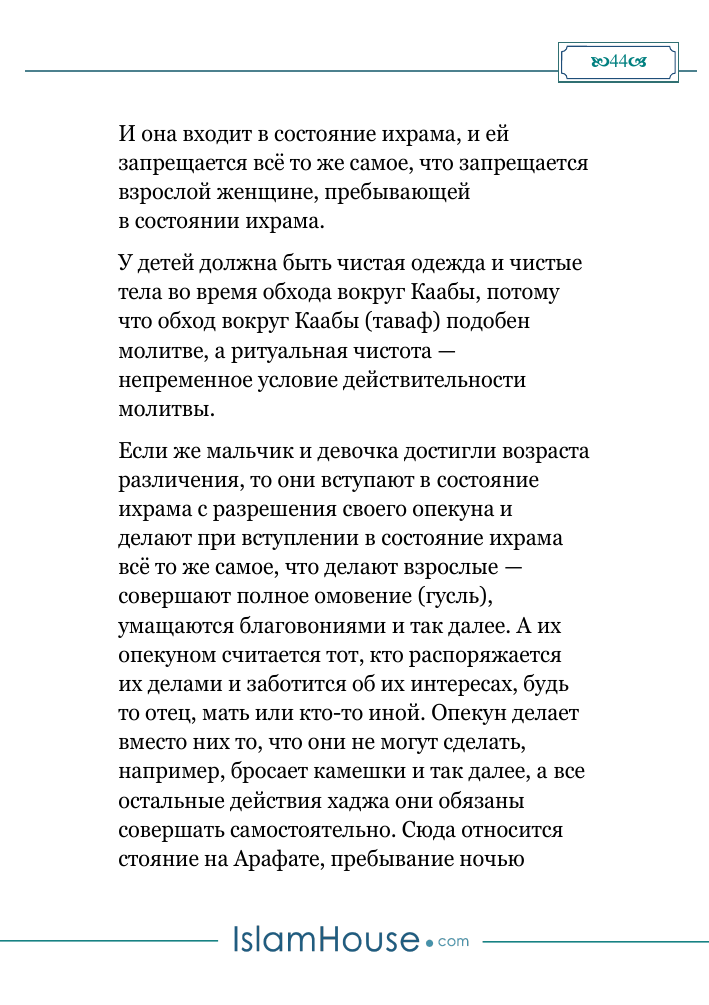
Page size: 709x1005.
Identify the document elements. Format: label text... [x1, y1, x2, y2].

picture [0, 920, 219, 957]
text У детей должна быть чистая одежда и чистые тела во время обхода вокруг Каабы, потому что обход вокруг Каабы (таваф) подобен молитве, а ритуальная чистота — непременное условие действительности молитвы. [118, 247, 591, 422]
picture [226, 921, 709, 958]
